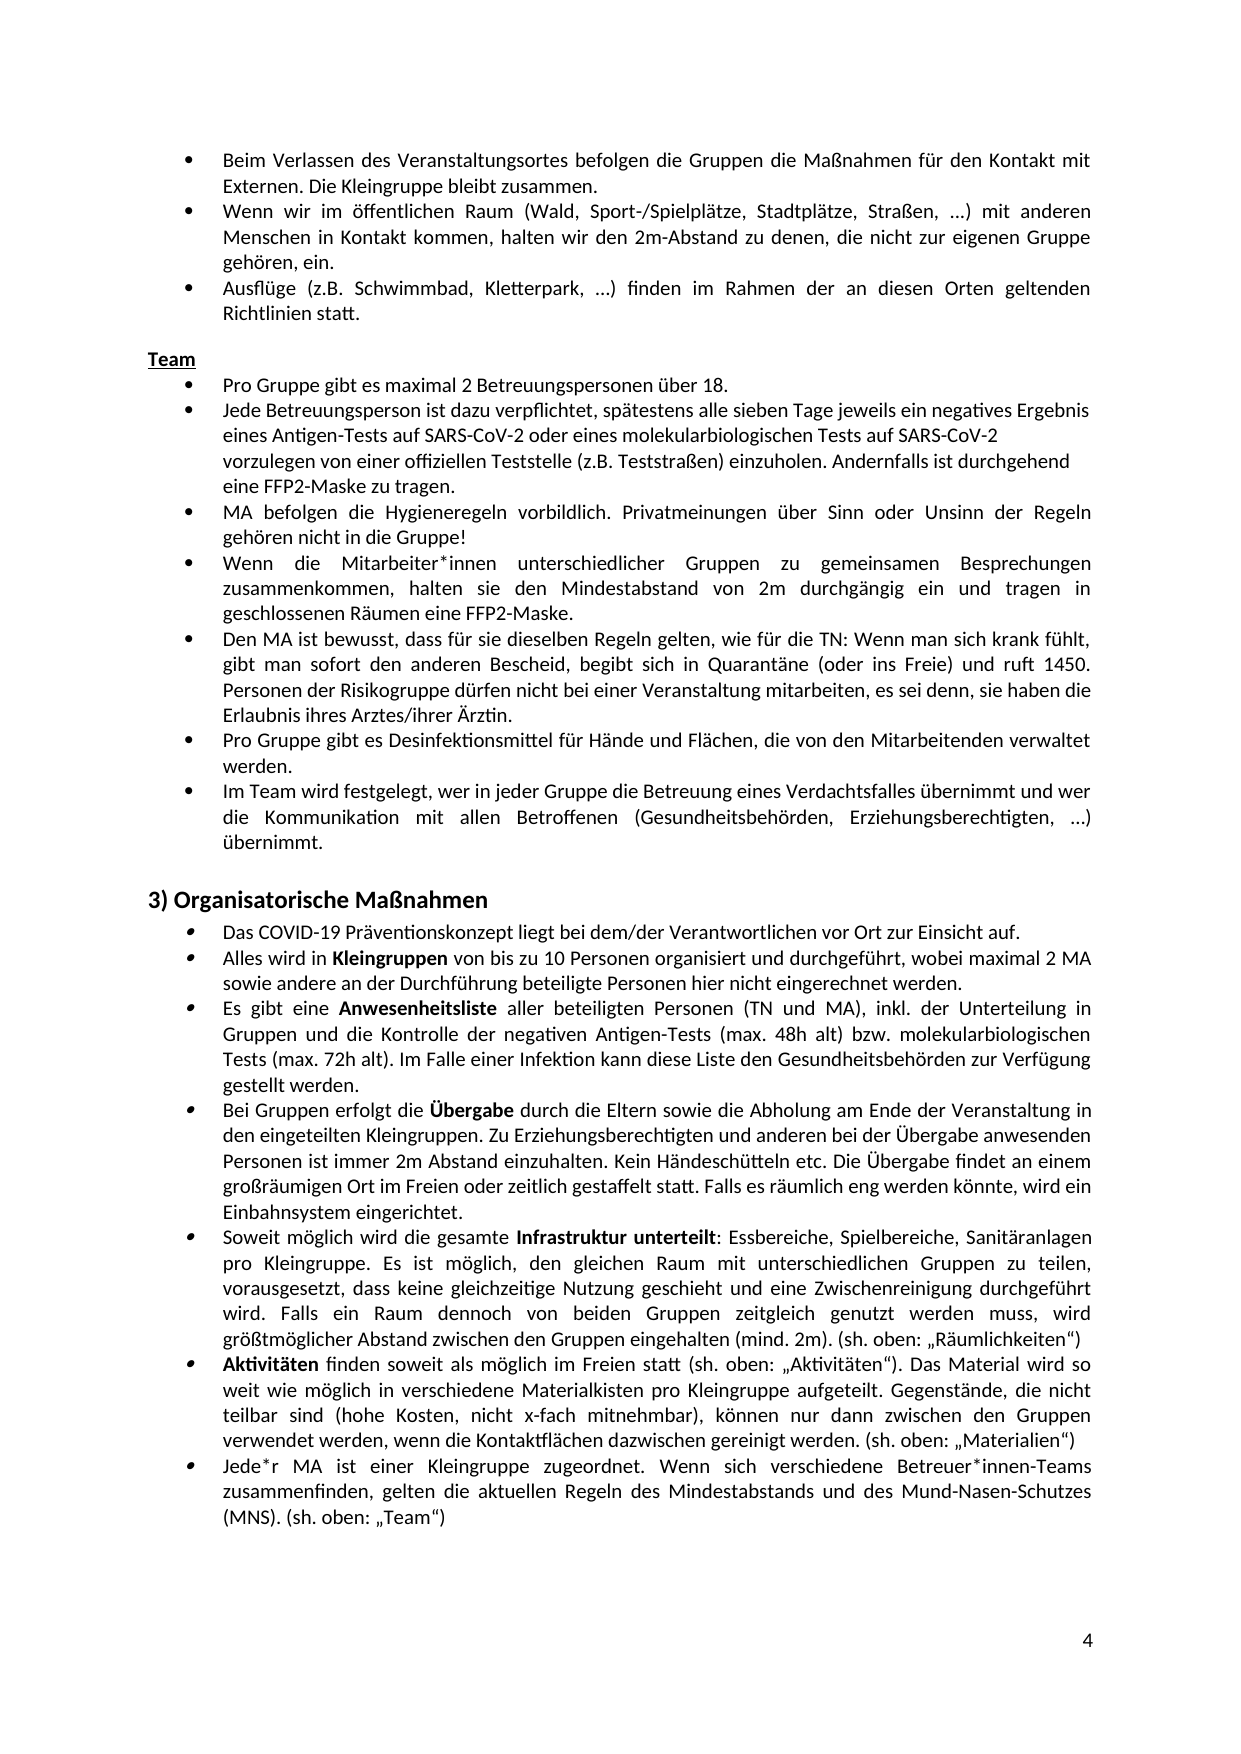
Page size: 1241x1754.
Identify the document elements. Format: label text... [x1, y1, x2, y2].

list Jede Betreuungsperson ist dazu verpflichtet, spätestens alle sieben Tage jeweils ein negatives Ergebnis eines Antigen-Tests auf SARS-CoV-2 oder eines molekularbiologischen Tests auf SARS-CoV-2 vorzulegen von einer offiziellen Teststelle (z.B. Teststraßen) einzuholen. Andernfalls ist durchgehend eine FFP2-Maske zu tragen. [185, 397, 1093, 499]
list Wenn wir im öffentlichen Raum (Wald, Sport-/Spielplätze, Stadtplätze, Straßen, ...) mit anderen Menschen in Kontakt kommen, halten wir den 2m-Abstand zu denen, die nicht zur eigenen Gruppe gehören, ein. [185, 198, 1093, 275]
list MA befolgen die Hygieneregeln vorbildlich. Privatmeinungen über Sinn oder Unsinn der Regeln gehören nicht in die Gruppe! [185, 499, 1093, 550]
list Soweit möglich wird die gesamte Infrastruktur unterteilt: Essbereiche, Spielbereiche, Sanitäranlagen pro Kleingruppe. Es ist möglich, den gleichen Raum mit unterschiedlichen Gruppen zu teilen, vorausgesetzt, dass keine gleichzeitige Nutzung geschieht und eine Zwischenreinigung durchgeführt wird. Falls ein Raum dennoch von beiden Gruppen zeitgleich genutzt werden muss, wird größtmöglicher Abstand zwischen den Gruppen eingehalten (mind. 2m). (sh. oben: „Räumlichkeiten“) [185, 1224, 1093, 1351]
list Pro Gruppe gibt es Desinfektionsmittel für Hände und Flächen, die von den Mitarbeitenden verwaltet werden. [185, 728, 1093, 778]
list Pro Gruppe gibt es maximal 2 Betreuungspersonen über 18. [185, 372, 1093, 397]
list Bei Gruppen erfolgt die Übergabe durch die Eltern sowie die Abholung am Ende der Veranstaltung in den eingeteilten Kleingruppen. Zu Erziehungsberechtigten und anderen bei der Übergabe anwesenden Personen ist immer 2m Abstand einzuhalten. Kein Händeschütteln etc. Die Übergabe findet an einem großräumigen Ort im Freien oder zeitlich gestaffelt statt. Falls es räumlich eng werden könnte, wird ein Einbahnsystem eingerichtet. [185, 1097, 1093, 1224]
list Aktivitäten finden soweit als möglich im Freien statt (sh. oben: „Aktivitäten“). Das Material wird so weit wie möglich in verschiedene Materialkisten pro Kleingruppe aufgeteilt. Gegenstände, die nicht teilbar sind (hohe Kosten, nicht x-fach mitnehmbar), können nur dann zwischen den Gruppen verwendet werden, wenn die Kontaktflächen dazwischen gereinigt werden. (sh. oben: „Materialien“) [185, 1351, 1093, 1453]
list Jede*r MA ist einer Kleingruppe zugeordnet. Wenn sich verschiedene Betreuer*innen-Teams zusammenfinden, gelten die aktuellen Regeln des Mindestabstands und des Mund-Nasen-Schutzes (MNS). (sh. oben: „Team“) [185, 1453, 1093, 1529]
list Wenn die Mitarbeiter*innen unterschiedlicher Gruppen zu gemeinsamen Besprechungen zusammenkommen, halten sie den Mindestabstand von 2m durchgängig ein und tragen in geschlossenen Räumen eine FFP2-Maske. [185, 550, 1093, 626]
list Ausflüge (z.B. Schwimmbad, Kletterpark, …) finden im Rahmen der an diesen Orten geltenden Richtlinien statt. [185, 275, 1093, 326]
list Das COVID-19 Präventionskonzept liegt bei dem/der Verantwortlichen vor Ort zur Einsicht auf. [185, 919, 1093, 945]
list Beim Verlassen des Veranstaltungsortes befolgen die Gruppen die Maßnahmen für den Kontakt mit Externen. Die Kleingruppe bleibt zusammen. [185, 148, 1093, 198]
list Den MA ist bewusst, dass für sie dieselben Regeln gelten, wie für die TN: Wenn man sich krank fühlt, gibt man sofort den anderen Bescheid, begibt sich in Quarantäne (oder ins Freie) und ruft 1450. Personen der Risikogruppe dürfen nicht bei einer Veranstaltung mitarbeiten, es sei denn, sie haben die Erlaubnis ihres Arztes/ihrer Ärztin. [185, 626, 1093, 728]
text Team [148, 346, 1093, 372]
list Alles wird in Kleingruppen von bis zu 10 Personen organisiert und durchgeführt, wobei maximal 2 MA sowie andere an der Durchführung beteiligte Personen hier nicht eingerechnet werden. [185, 945, 1093, 996]
subtitle 3) Organisatorische Maßnahmen [148, 884, 1093, 915]
list Im Team wird festgelegt, wer in jeder Gruppe die Betreuung eines Verdachtsfalles übernimmt und wer die Kommunikation mit allen Betroffenen (Gesundheitsbehörden, Erziehungsberechtigten, …) übernimmt. [185, 778, 1093, 855]
list Es gibt eine Anwesenheitsliste aller beteiligten Personen (TN und MA), inkl. der Unterteilung in Gruppen und die Kontrolle der negativen Antigen-Tests (max. 48h alt) bzw. molekularbiologischen Tests (max. 72h alt). Im Falle einer Infektion kann diese Liste den Gesundheitsbehörden zur Verfügung gestellt werden. [185, 996, 1093, 1097]
